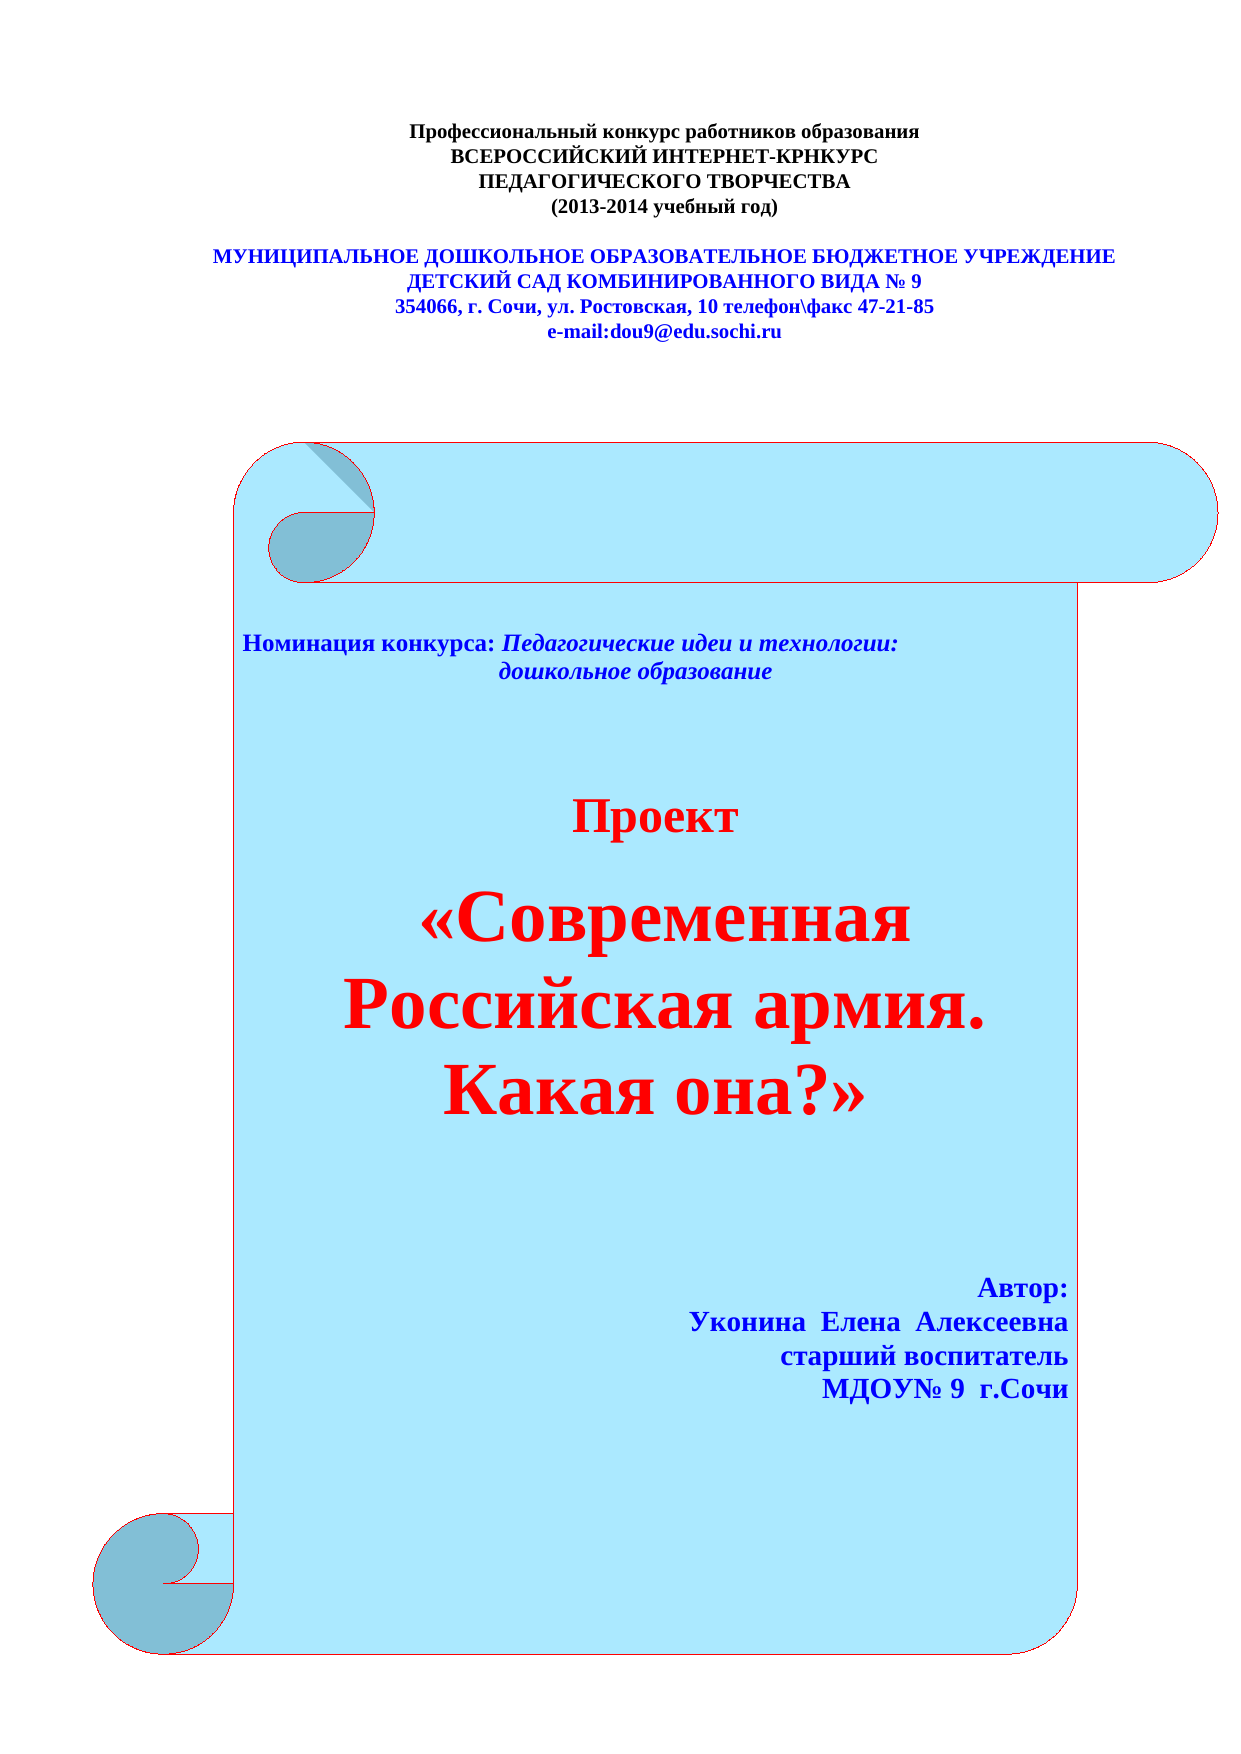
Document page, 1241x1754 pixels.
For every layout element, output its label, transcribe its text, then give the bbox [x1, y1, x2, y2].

text (2013-2014 учебный год) [177, 193, 1152, 218]
text ДЕТСКИЙ САД КОМБИНИРОВАННОГО ВИДА № 9 [177, 268, 1152, 293]
text 354066, г. Сочи, ул. Ростовская, 10 телефон\факс 47-21-85 [177, 293, 1152, 318]
text e-mail:dou9@edu.sochi.ru [177, 318, 1152, 343]
text ПЕДАГОГИЧЕСКОГО ТВОРЧЕСТВА [177, 168, 1152, 193]
text ВСЕРОССИЙСКИЙ ИНТЕРНЕТ-КРНКУРС [177, 143, 1152, 168]
text Профессиональный конкурс работников образования [177, 118, 1152, 143]
text МУНИЦИПАЛЬНОЕ ДОШКОЛЬНОЕ ОБРАЗОВАТЕЛЬНОЕ БЮДЖЕТНОЕ УЧРЕЖДЕНИЕ [177, 243, 1152, 268]
